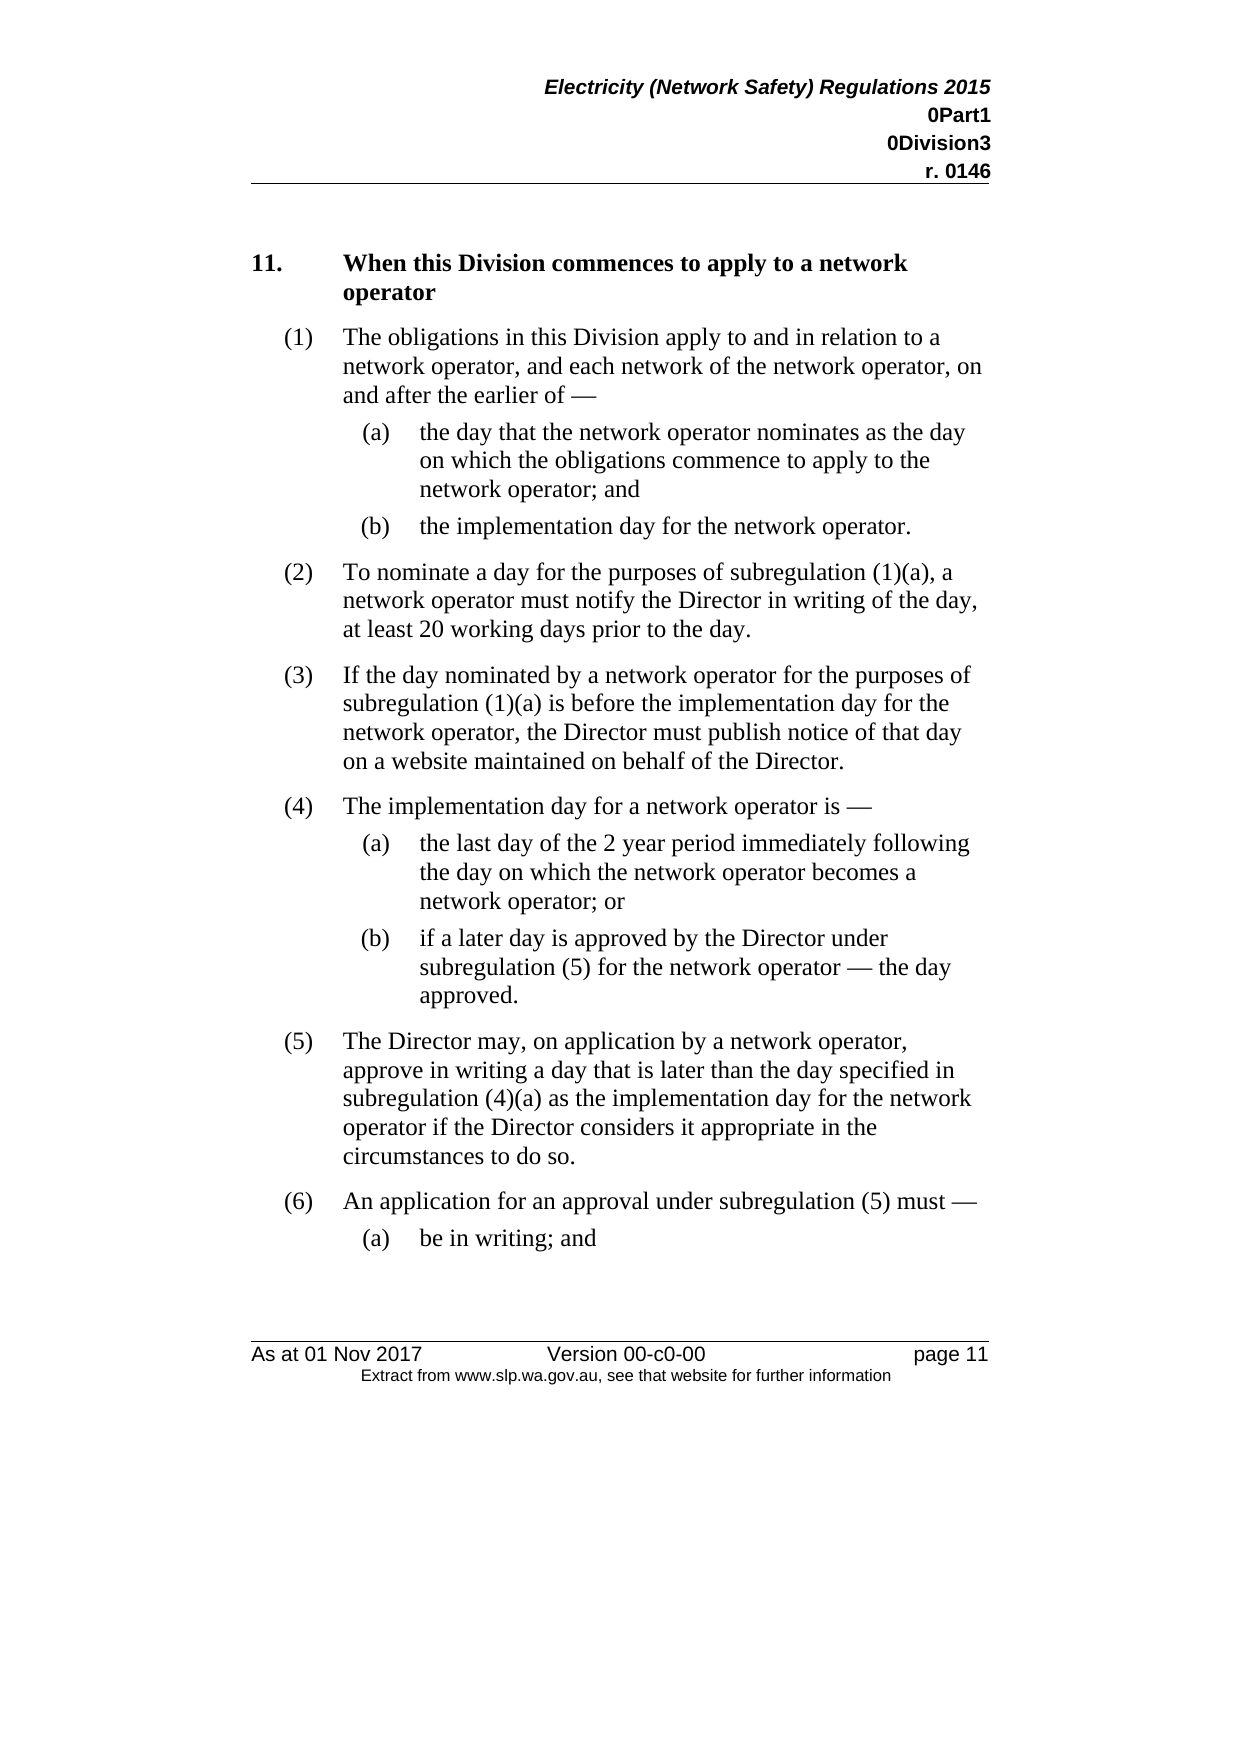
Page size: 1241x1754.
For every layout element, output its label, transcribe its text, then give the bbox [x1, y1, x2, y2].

text (b) the implementation day for the network operator. [251, 511, 989, 540]
text (4) The implementation day for a network operator is — [251, 791, 989, 820]
text (5) The Director may, on application by a network operator, approve in writing a day that is later than the day specified in subregulation (4)(a) as the implementation day for the network operator if the Director considers it appropriate in the circumstances to do so. [251, 1026, 989, 1170]
text (3) If the day nominated by a network operator for the purposes of subregulation (1)(a) is before the implementation day for the network operator, the Director must publish notice of that day on a website maintained on behalf of the Director. [251, 660, 989, 775]
text (6) An application for an approval under subregulation (5) must — [251, 1186, 989, 1215]
text (2) To nominate a day for the purposes of subregulation (1)(a), a network operator must notify the Director in writing of the day, at least 20 working days prior to the day. [251, 557, 989, 643]
subtitle 11. When this Division commences to apply to a network operator [251, 248, 989, 306]
text (a) be in writing; and [251, 1223, 989, 1252]
text (1) The obligations in this Division apply to and in relation to a network operator, and each network of the network operator, on and after the earlier of — [251, 322, 989, 408]
text (a) the last day of the 2 year period immediately following the day on which the network operator becomes a network operator; or [251, 828, 989, 915]
text (a) the day that the network operator nominates as the day on which the obligations commence to apply to the network operator; and [251, 417, 989, 503]
text (b) if a later day is approved by the Director under subregulation (5) for the network operator — the day approved. [251, 923, 989, 1009]
